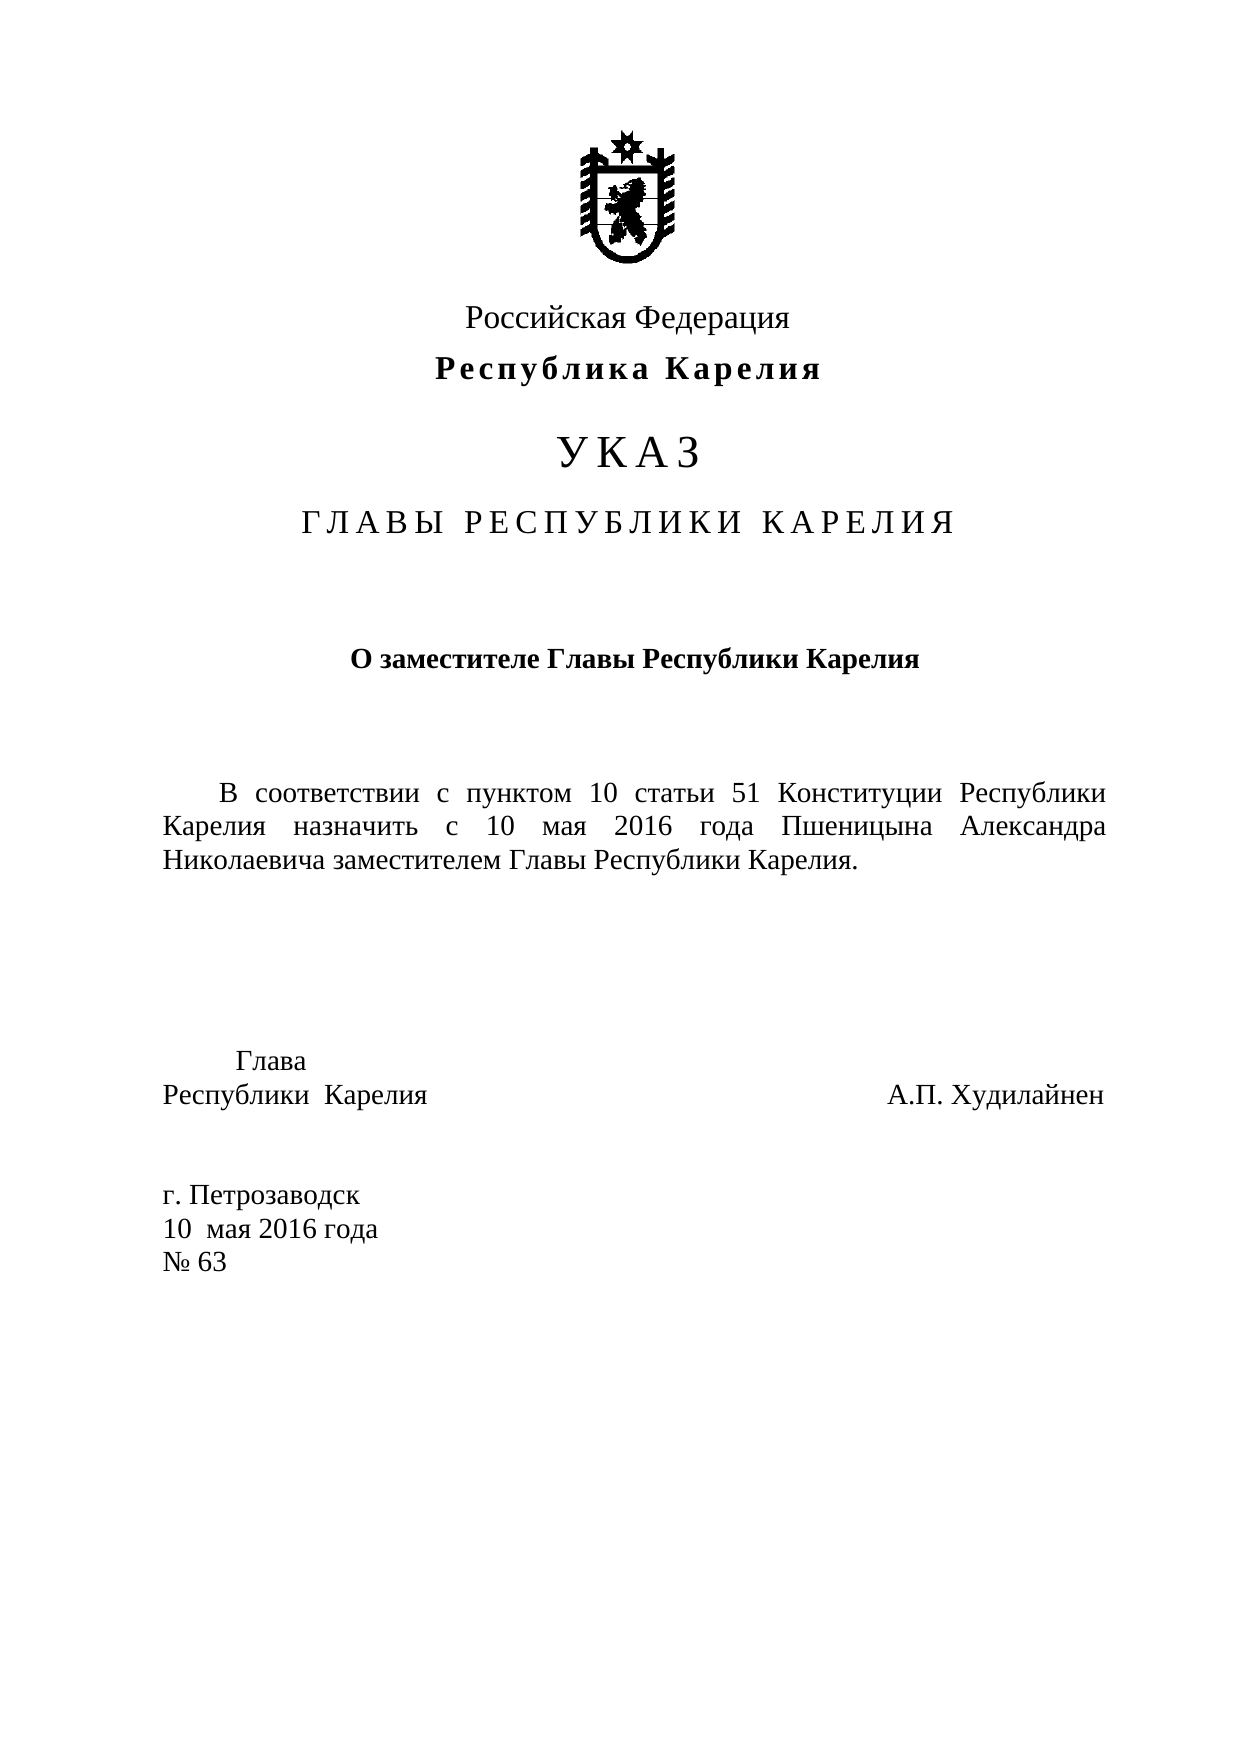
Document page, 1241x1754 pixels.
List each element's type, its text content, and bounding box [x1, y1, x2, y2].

text В соответствии с пунктом 10 статьи 51 Конституции Республики Карелия назначить с 10 мая 2016 года Пшеницына Александра Николаевича заместителем Главы Республики Карелия. [162, 775, 1107, 876]
text 10 мая 2016 года [162, 1211, 1107, 1244]
text Республики Карелия А.П. Худилайнен [162, 1077, 1107, 1110]
subtitle УКАЗ [148, 424, 1107, 477]
subtitle О заместителе Главы Республики Карелия [162, 641, 1107, 674]
subtitle ГЛАВЫ РЕСПУБЛИКИ КАРЕЛИЯ [148, 502, 1107, 540]
text Глава [162, 1043, 1107, 1077]
text г. Петрозаводск [162, 1177, 1107, 1211]
text № 63 [162, 1244, 1107, 1278]
picture [563, 118, 692, 285]
subtitle Республика Карелия [148, 348, 1107, 387]
subtitle Российская Федерация [148, 297, 1107, 336]
